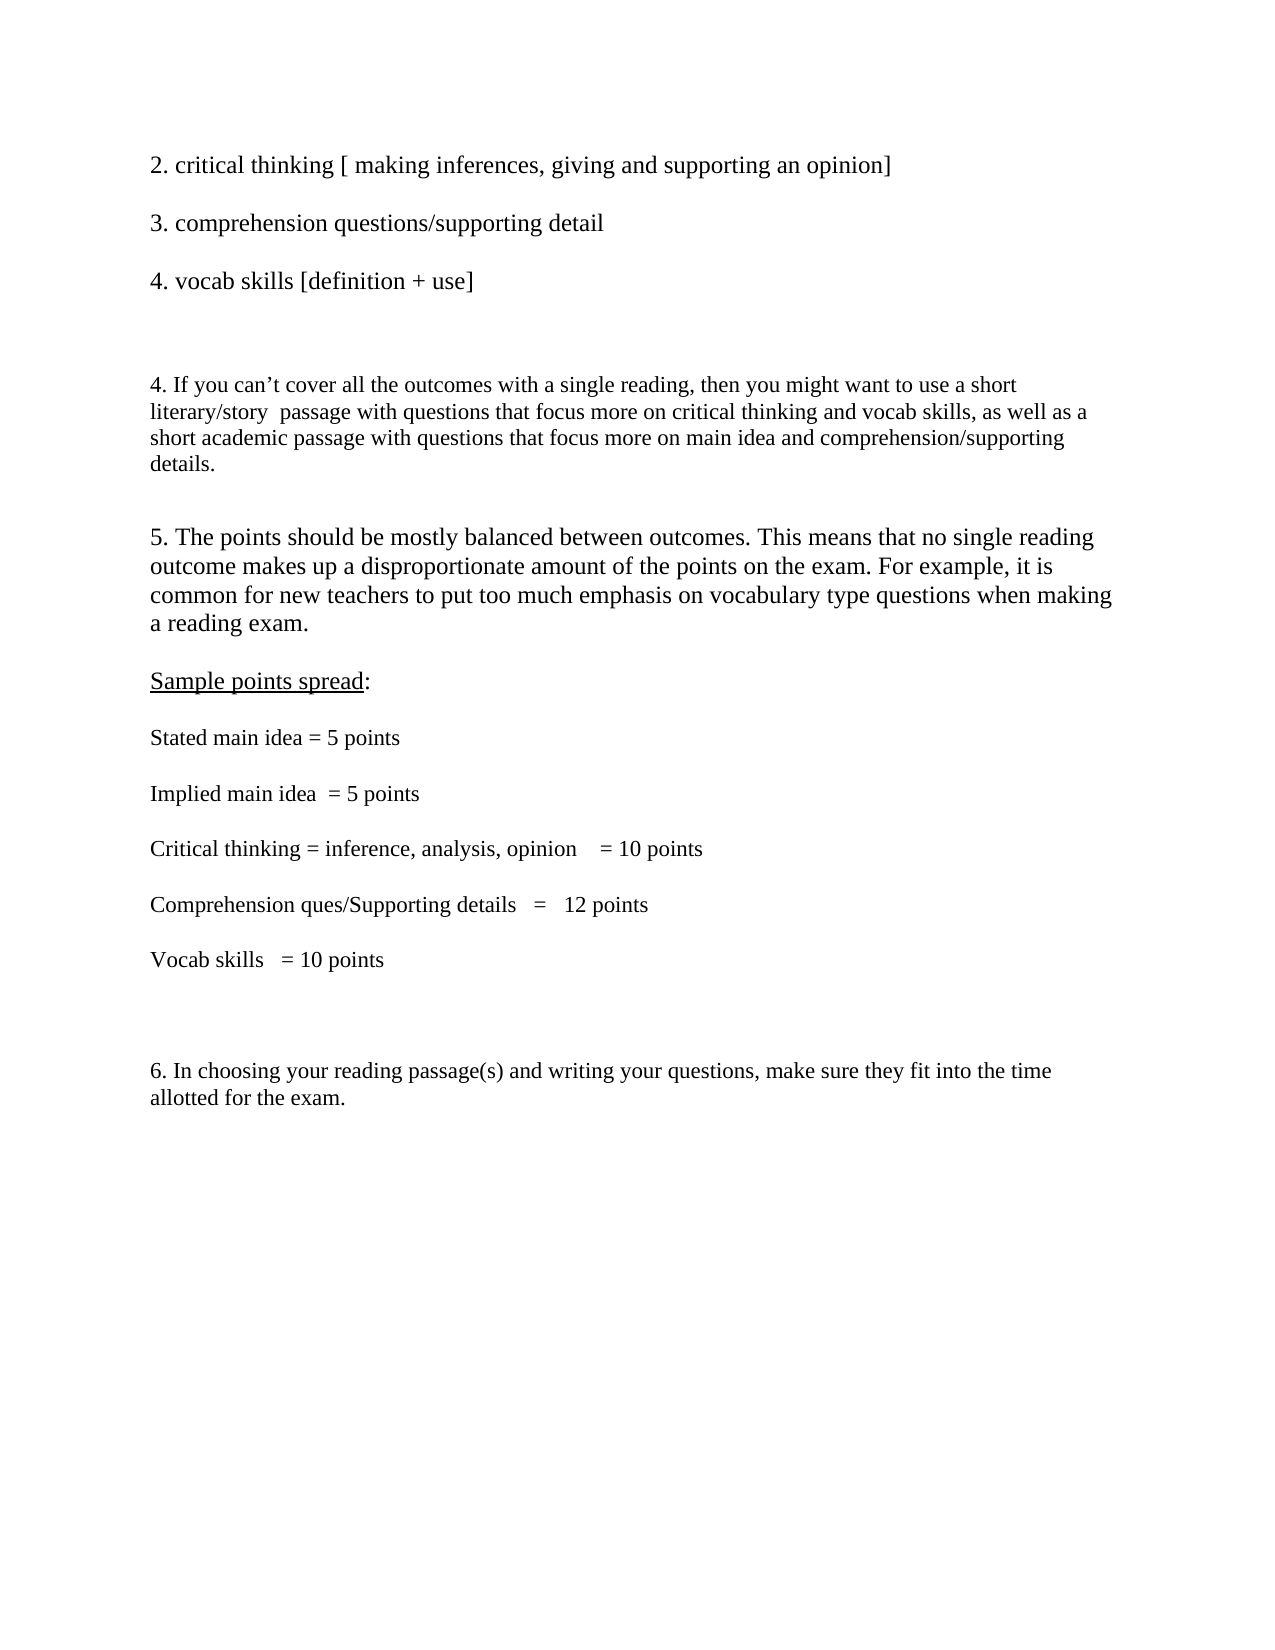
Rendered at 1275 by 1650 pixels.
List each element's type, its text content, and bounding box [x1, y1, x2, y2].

text 2. critical thinking [ making inferences, giving and supporting an opinion] [150, 150, 1125, 179]
text Implied main idea = 5 points [150, 780, 1125, 806]
text Critical thinking = inference, analysis, opinion = 10 points [150, 835, 1125, 862]
text 5. The points should be mostly balanced between outcomes. This means that no single reading outcome makes up a disproportionate amount of the points on the exam. For example, it is common for new teachers to put too much emphasis on vocabulary type questions when making a reading exam. [150, 522, 1125, 637]
text Sample points spread: [150, 666, 1125, 695]
text 4. vocab skills [definition + use] [150, 266, 1125, 294]
text Comprehension ques/Supporting details = 12 points [150, 891, 1125, 917]
text 6. In choosing your reading passage(s) and writing your questions, make sure they fit into the time allotted for the exam. [150, 1057, 1125, 1110]
text Vocab skills = 10 points [150, 946, 1125, 973]
text 4. If you can’t cover all the outcomes with a single reading, then you might want to use a short literary/story passage with questions that focus more on critical thinking and vocab skills, as well as a short academic passage with questions that focus more on main idea and comprehension/supporting details. [150, 371, 1125, 477]
text 3. comprehension questions/supporting detail [150, 208, 1125, 237]
text Stated main idea = 5 points [150, 724, 1125, 751]
